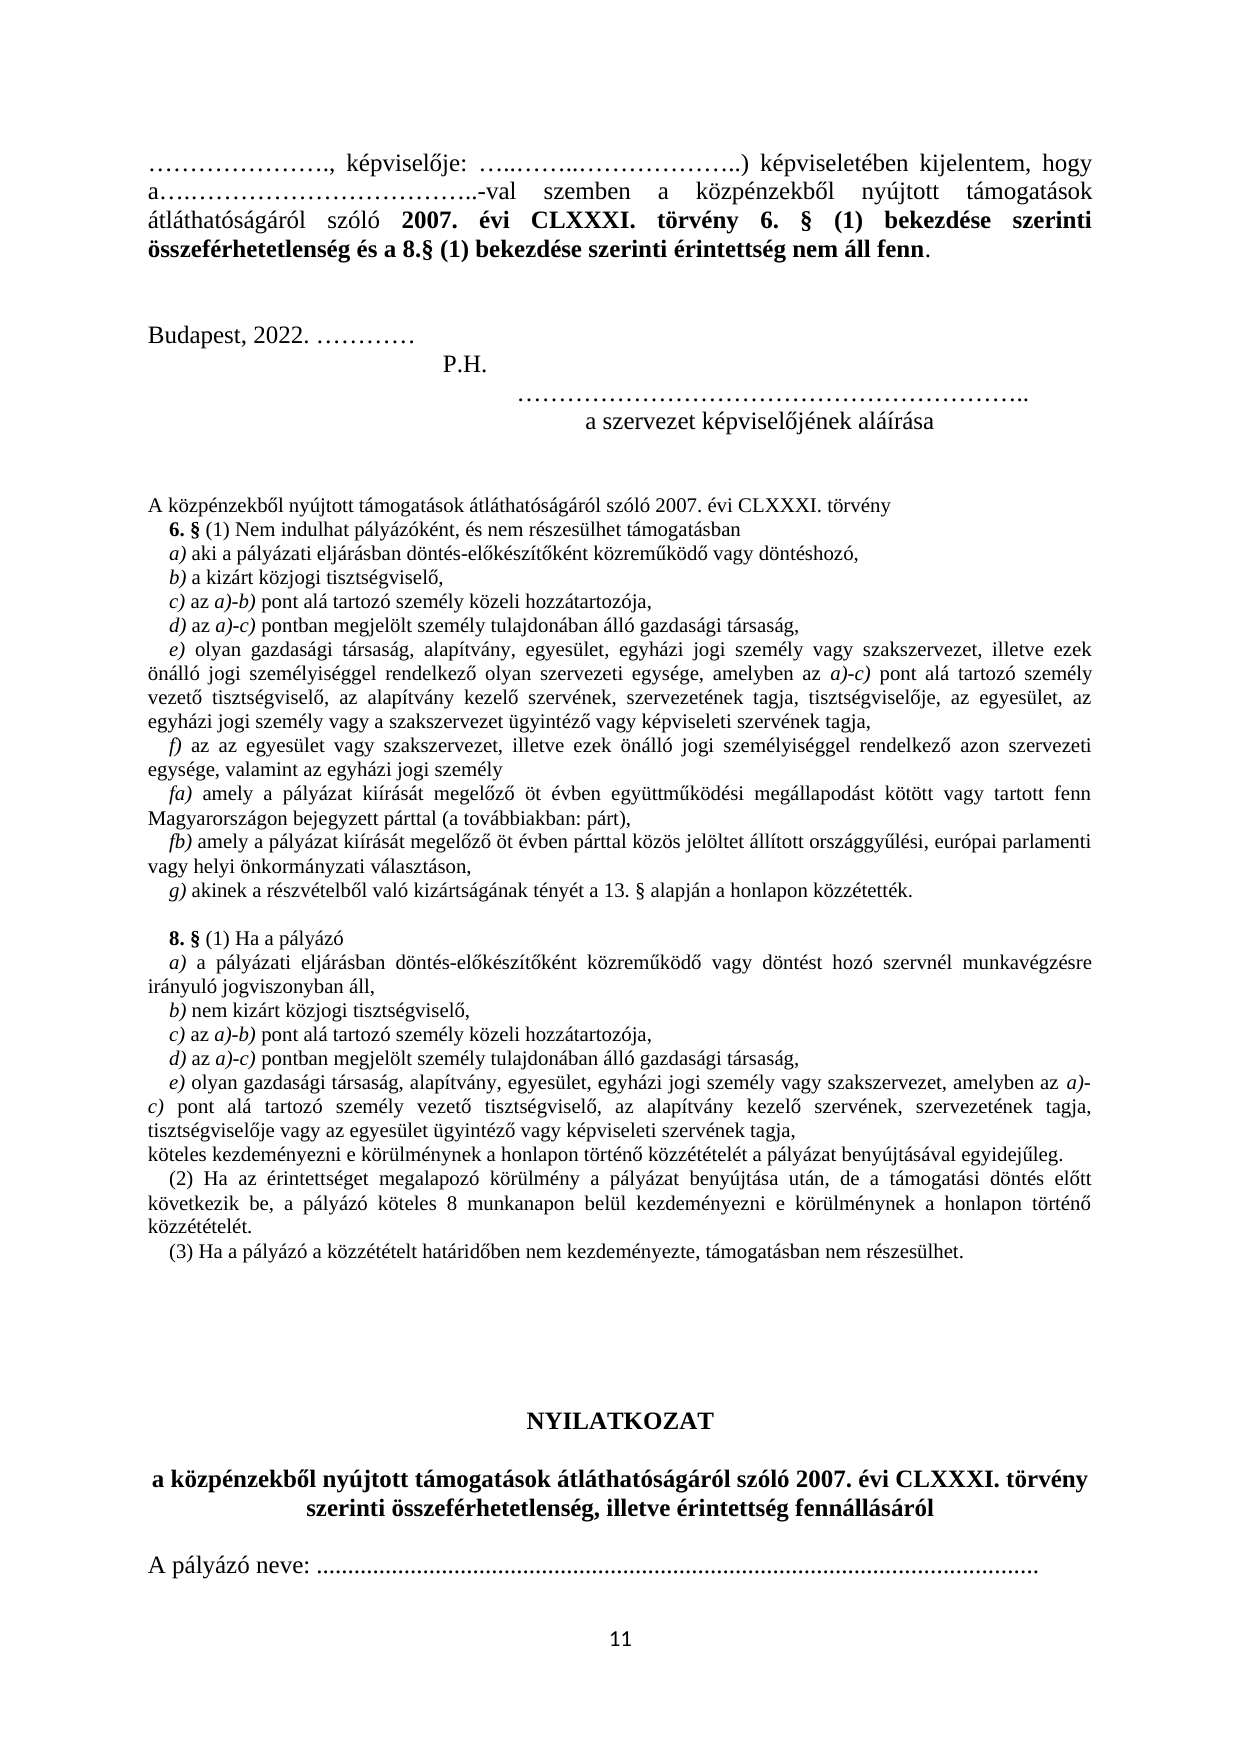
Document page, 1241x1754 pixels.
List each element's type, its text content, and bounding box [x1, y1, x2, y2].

text d) az a)-c) pontban megjelölt személy tulajdonában álló gazdasági társaság, [148, 1046, 1093, 1070]
text c) az a)-b) pont alá tartozó személy közeli hozzátartozója, [148, 589, 1093, 613]
text a) a pályázati eljárásban döntés-előkészítőként közreműködő vagy döntést hozó szervnél munkavégzésre irányuló jogviszonyban áll, [148, 950, 1093, 998]
text Budapest, 2022. ………… [148, 320, 1093, 349]
text f) az az egyesület vagy szakszervezet, illetve ezek önálló jogi személyiséggel rendelkező azon szervezeti egysége, valamint az egyházi jogi személy [148, 733, 1093, 781]
text g) akinek a részvételből való kizártságának tényét a 13. § alapján a honlapon közzétették. [148, 878, 1093, 902]
text a szervezet képviselőjének aláírása [148, 406, 1093, 435]
text …………………………………………………….. [148, 378, 1093, 406]
text c) az a)-b) pont alá tartozó személy közeli hozzátartozója, [148, 1022, 1093, 1046]
text e) olyan gazdasági társaság, alapítvány, egyesület, egyházi jogi személy vagy szakszervezet, amelyben az a)-c) pont alá tartozó személy vezető tisztségviselő, az alapítvány kezelő szervének, szervezetének tagja, tisztségviselője vagy az egyesület ügyintéző vagy képviseleti szervének tagja, [148, 1070, 1093, 1142]
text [148, 148, 1093, 263]
text köteles kezdeményezni e körülménynek a honlapon történő közzétételét a pályázat benyújtásával egyidejűleg. [148, 1142, 1093, 1166]
text 6. § (1) Nem indulhat pályázóként, és nem részesülhet támogatásban [148, 517, 1093, 541]
text fb) amely a pályázat kiírását megelőző öt évben párttal közös jelöltet állított országgyűlési, európai parlamenti vagy helyi önkormányzati választáson, [148, 829, 1093, 878]
text (3) Ha a pályázó a közzétételt határidőben nem kezdeményezte, támogatásban nem részesülhet. [148, 1238, 1093, 1263]
text a közpénzekből nyújtott támogatások átláthatóságáról szóló 2007. évi CLXXXI. törvény szerinti összeférhetetlenség, illetve érintettség fennállásáról [148, 1464, 1093, 1521]
text e) olyan gazdasági társaság, alapítvány, egyesület, egyházi jogi személy vagy szakszervezet, illetve ezek önálló jogi személyiséggel rendelkező olyan szervezeti egysége, amelyben az a)-c) pont alá tartozó személy vezető tisztségviselő, az alapítvány kezelő szervének, szervezetének tagja, tisztségviselője, az egyesület, az egyházi jogi személy vagy a szakszervezet ügyintéző vagy képviseleti szervének tagja, [148, 637, 1093, 733]
text fa) amely a pályázat kiírását megelőző öt évben együttműködési megállapodást kötött vagy tartott fenn Magyarországon bejegyzett párttal (a továbbiakban: párt), [148, 781, 1093, 829]
text NYILATKOZAT [148, 1406, 1093, 1435]
text b) nem kizárt közjogi tisztségviselő, [148, 998, 1093, 1022]
text 8. § (1) Ha a pályázó [148, 926, 1093, 950]
text A közpénzekből nyújtott támogatások átláthatóságáról szóló 2007. évi CLXXXI. törvény [148, 493, 1093, 517]
text d) az a)-c) pontban megjelölt személy tulajdonában álló gazdasági társaság, [148, 613, 1093, 637]
text a) aki a pályázati eljárásban döntés-előkészítőként közreműködő vagy döntéshozó, [148, 541, 1093, 565]
text A pályázó neve: [148, 1550, 1093, 1579]
text P.H. [148, 349, 1093, 378]
text b) a kizárt közjogi tisztségviselő, [148, 565, 1093, 589]
text (2) Ha az érintettséget megalapozó körülmény a pályázat benyújtása után, de a támogatási döntés előtt következik be, a pályázó köteles 8 munkanapon belül kezdeményezni e körülménynek a honlapon történő közzétételét. [148, 1166, 1093, 1238]
